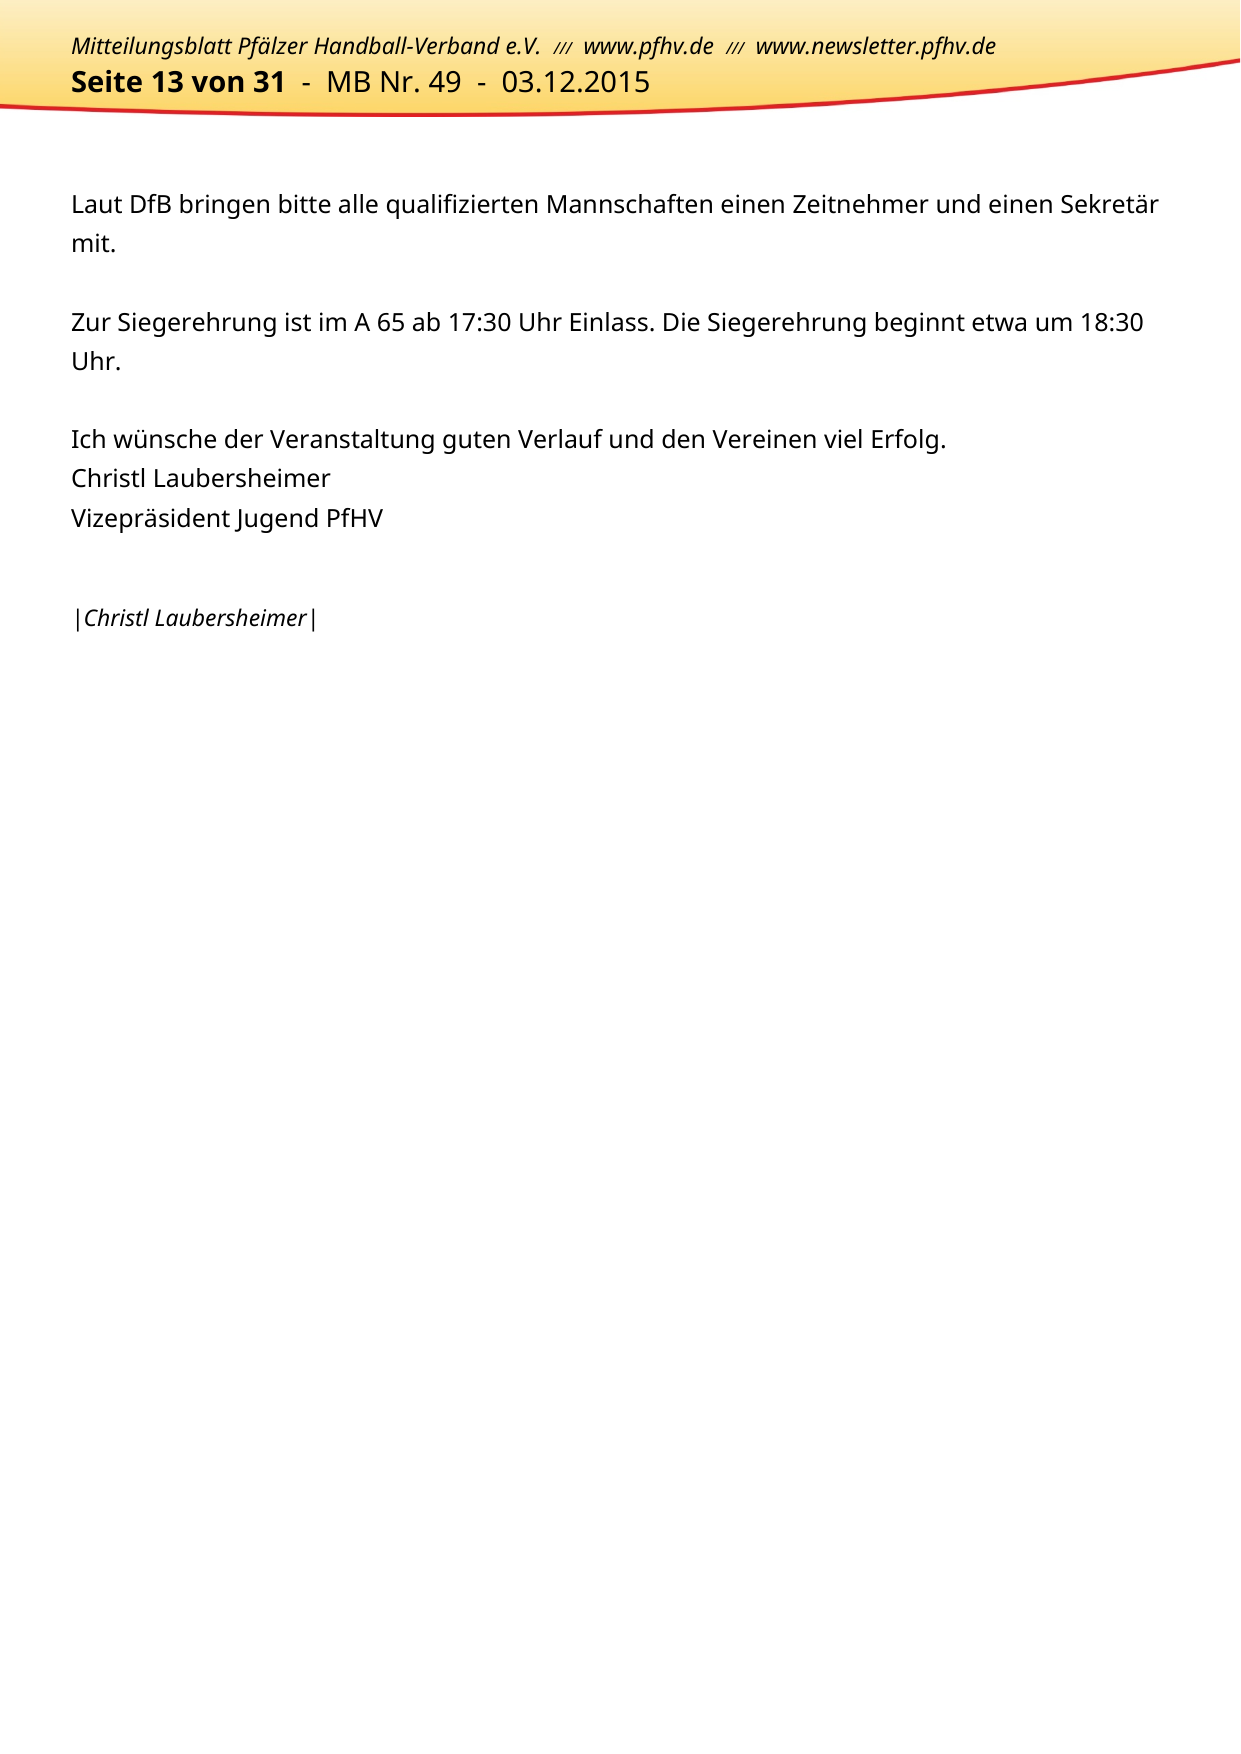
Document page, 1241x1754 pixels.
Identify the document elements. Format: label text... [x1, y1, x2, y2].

text Laut DfB bringen bitte alle qualifizierten Mannschaften einen Zeitnehmer und einen Sekretär mit. [71, 187, 1169, 260]
text Christl Laubersheimer [71, 461, 1169, 495]
text Zur Siegerehrung ist im A 65 ab 17:30 Uhr Einlass. Die Siegerehrung beginnt etwa um 18:30 Uhr. [71, 304, 1169, 378]
text Ich wünsche der Veranstaltung guten Verlauf und den Vereinen viel Erfolg. [71, 422, 1169, 456]
text |Christl Laubersheimer| [71, 602, 1169, 633]
picture [0, 0, 1241, 117]
text Vizepräsident Jugend PfHV [71, 500, 1169, 534]
